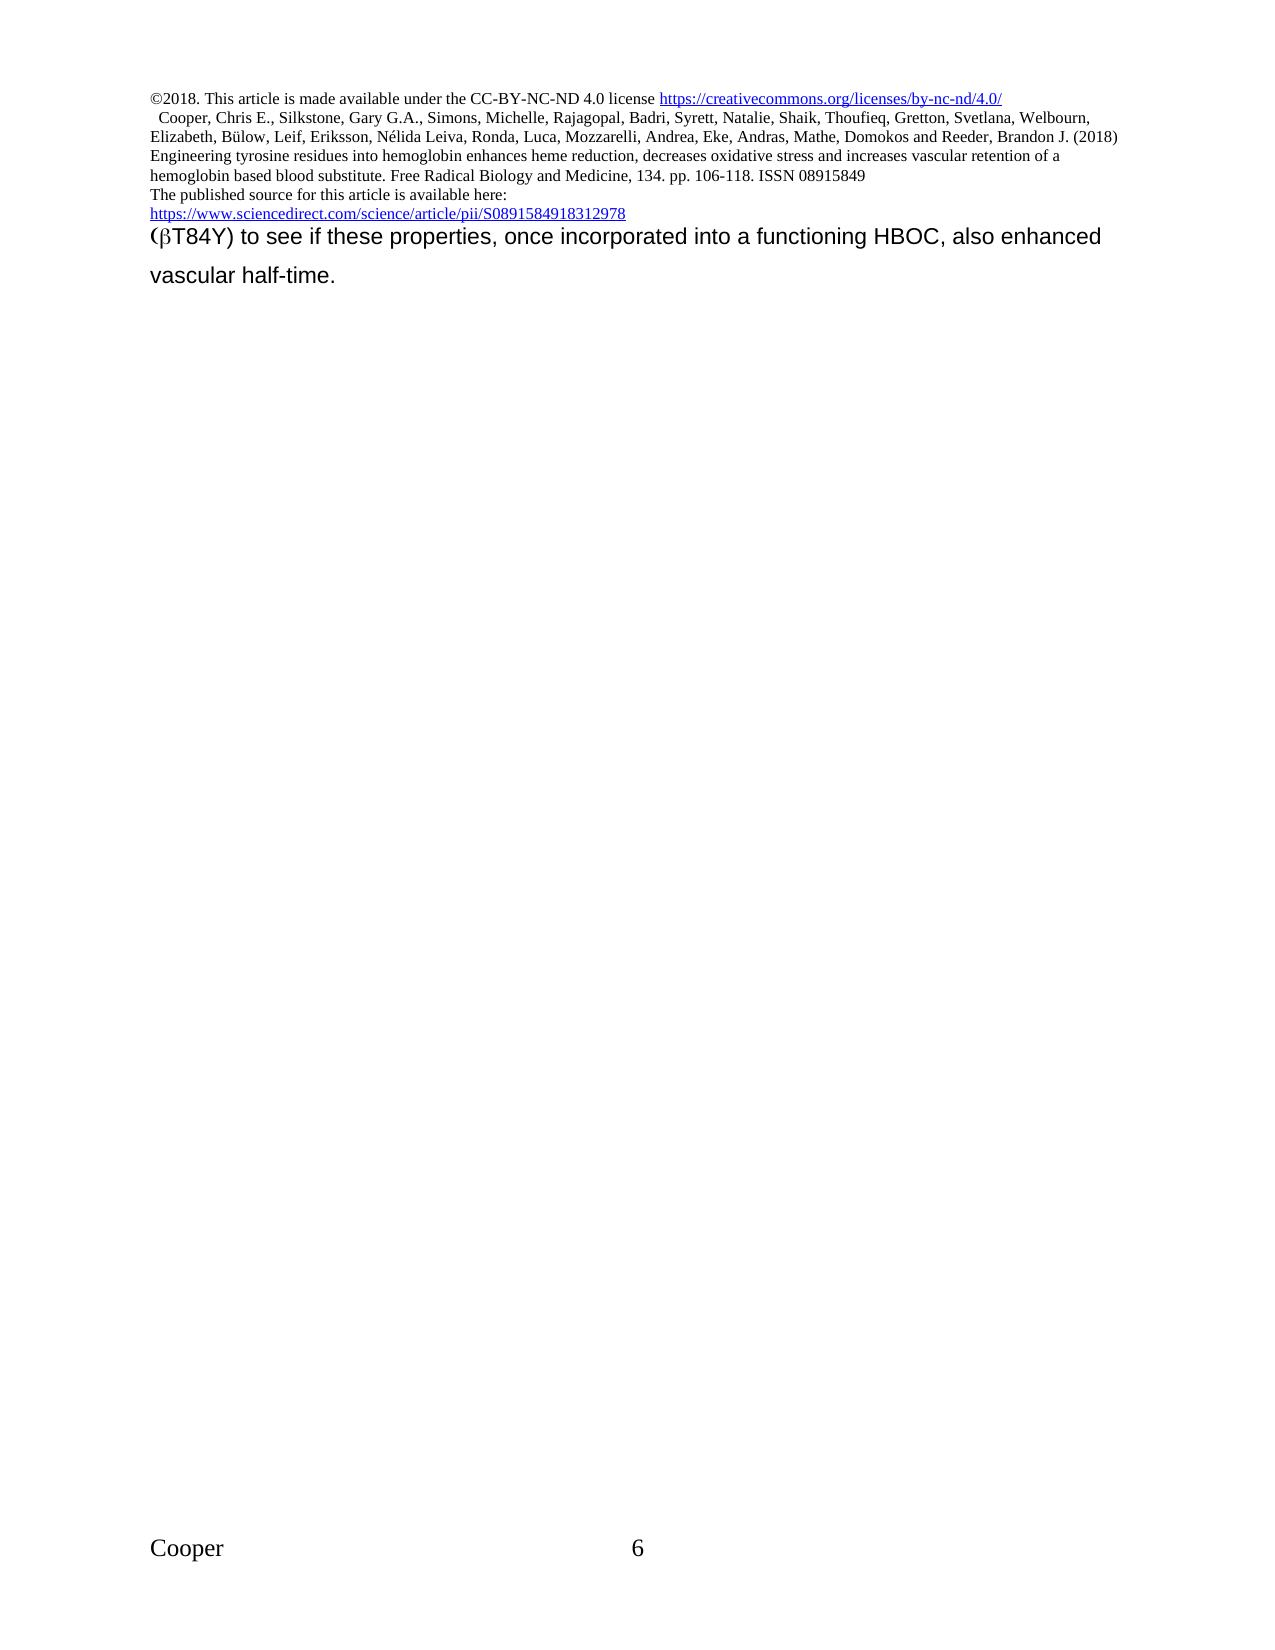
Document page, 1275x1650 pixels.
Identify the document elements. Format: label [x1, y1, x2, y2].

text [150, 223, 1125, 289]
